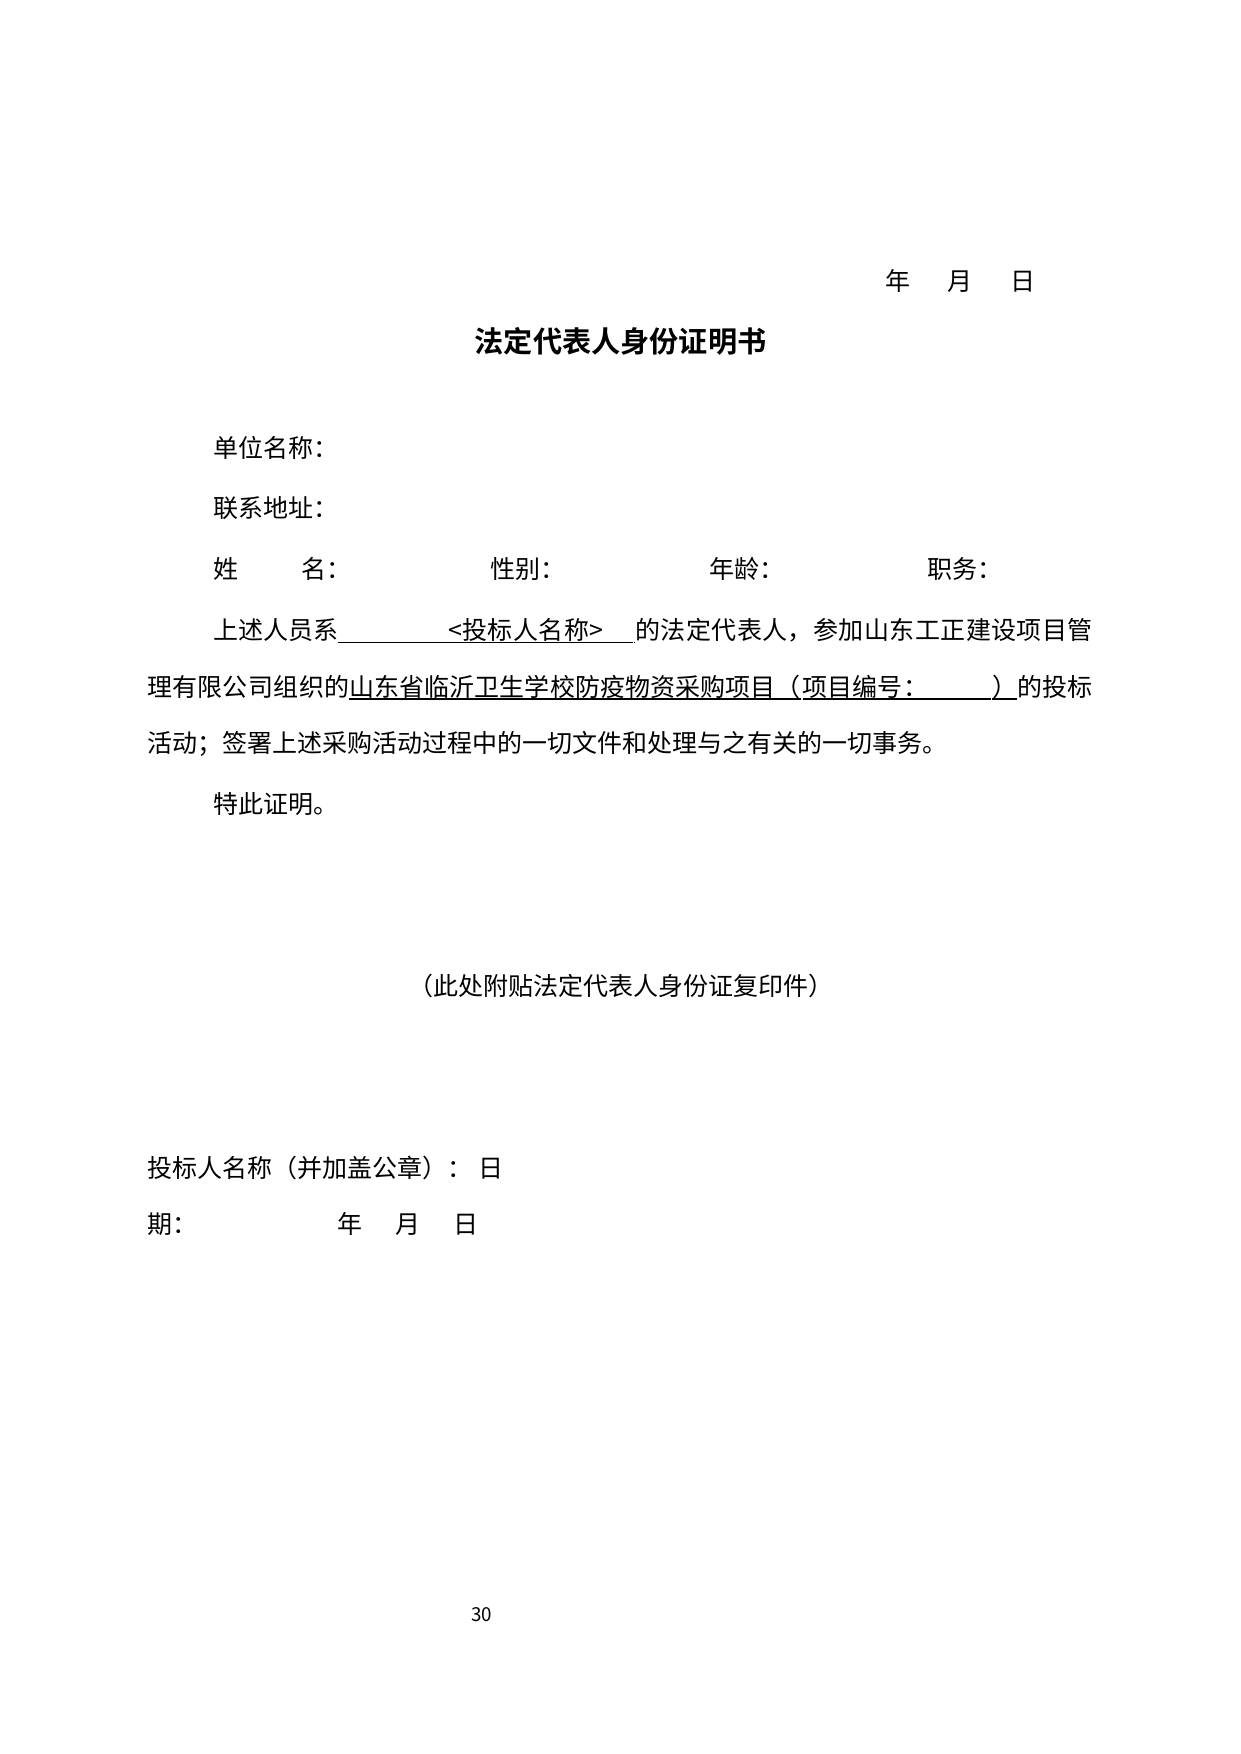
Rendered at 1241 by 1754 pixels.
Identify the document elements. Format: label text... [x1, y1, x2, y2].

text 上述人员系 <投标人名称> 的法定代表人，参加山东工正建设项目管理有限公司组织的山东省临沂卫生学校防疫物资采购项目（项目编号： ）的投标活动；签署上述采购活动过程中的一切文件和处理与之有关的一切事务。 [147, 611, 1093, 760]
text 年 月 日 [48, 262, 1035, 298]
text 姓 名： 性别： 年龄： 职务： [213, 549, 1194, 585]
text （此处附贴法定代表人身份证复印件） [48, 966, 1193, 1002]
text 投标人名称（并加盖公章）： 日 期： 年 月 日 [147, 1148, 527, 1241]
text 单位名称： 联系地址： [213, 429, 359, 525]
text 特此证明。 [213, 784, 1194, 821]
subtitle 法定代表人身份证明书 [48, 319, 1193, 361]
